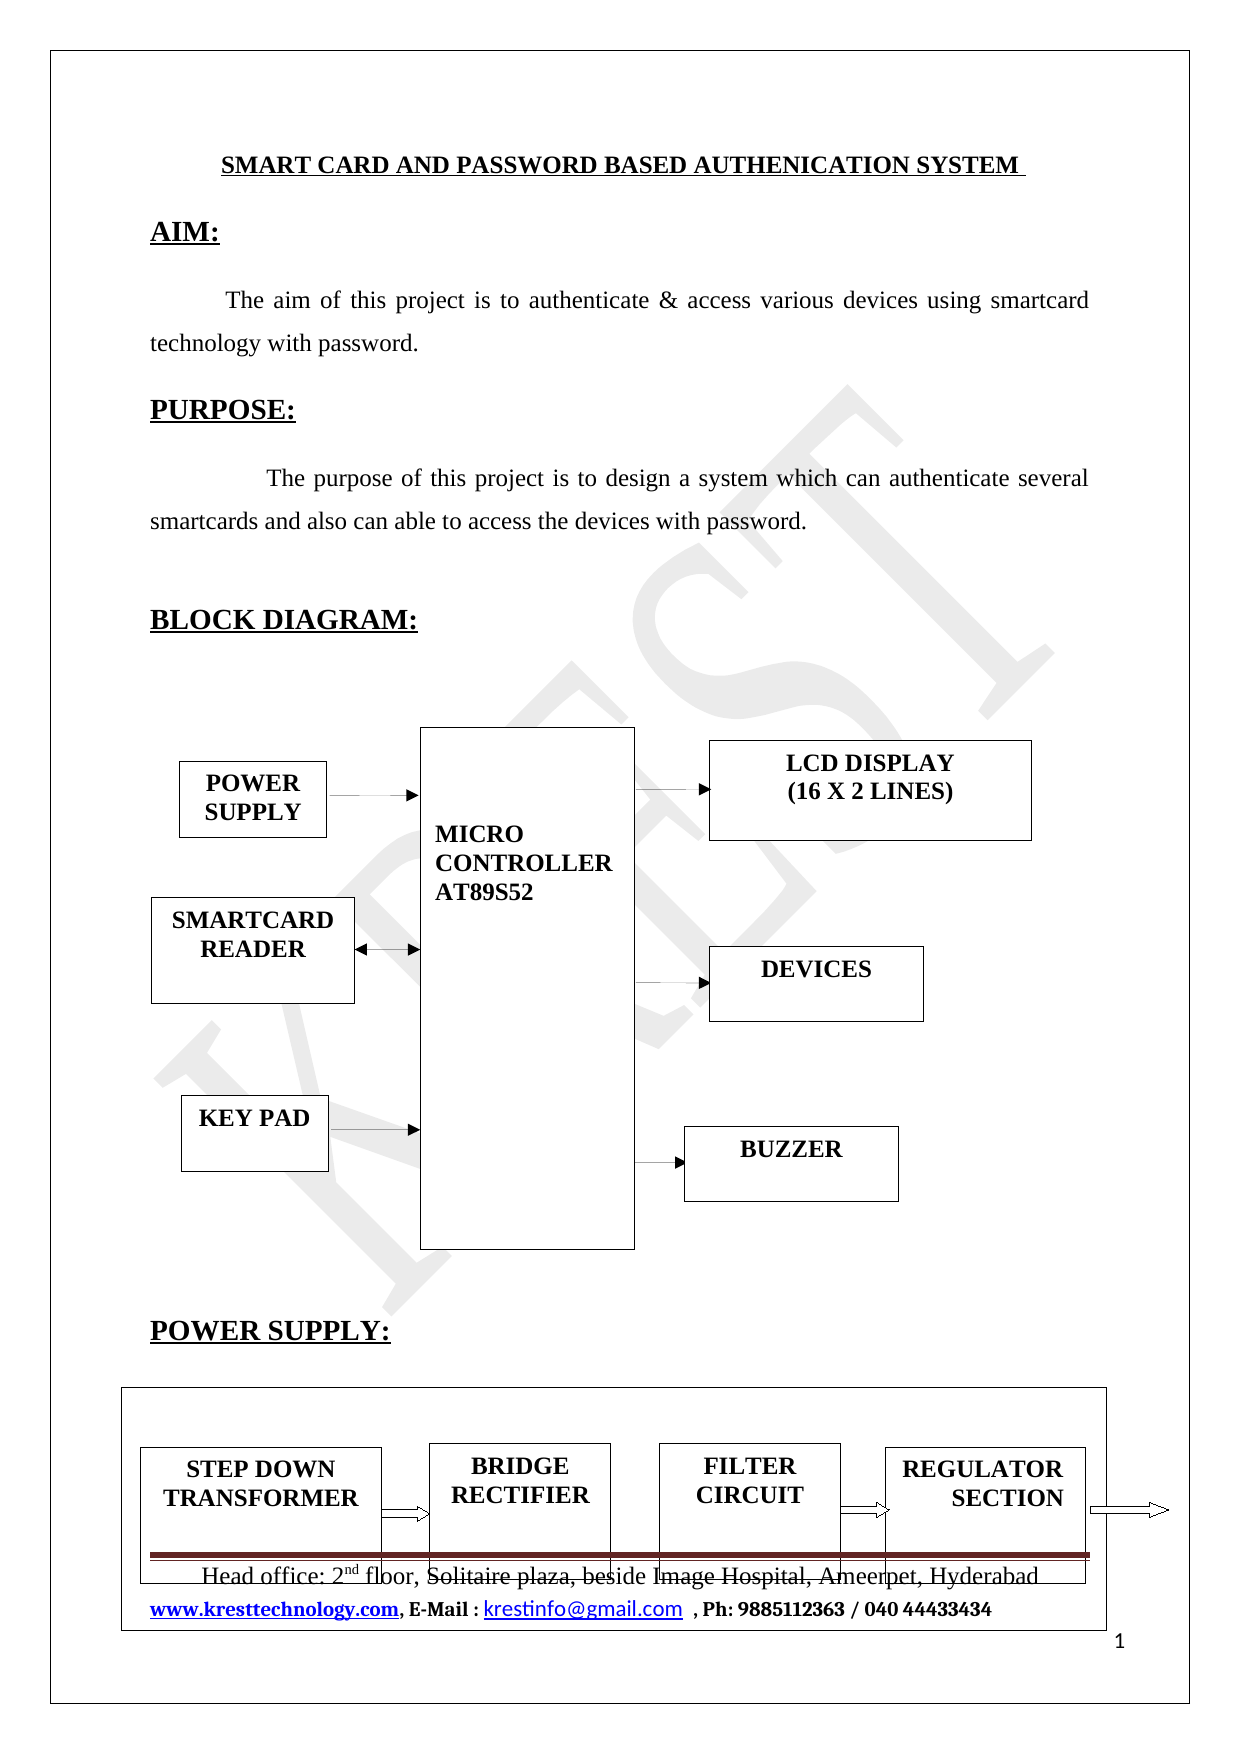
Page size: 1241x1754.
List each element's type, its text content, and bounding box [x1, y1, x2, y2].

text Power Supply: [150, 1313, 1090, 1346]
text SMART CARD AND PASSWORD BASED AUTHENICATION SYSTEM [150, 150, 1090, 179]
text PURPOSE: [150, 392, 1090, 426]
text BLOCK DIAGRAM: [150, 602, 1090, 636]
text The aim of this project is to authenticate & access various devices using smartcard technology with password. [150, 285, 1090, 357]
text The purpose of this project is to design a system which can authenticate several smartcards and also can able to access the devices with password. [150, 463, 1090, 535]
text AIM: [150, 214, 1090, 247]
